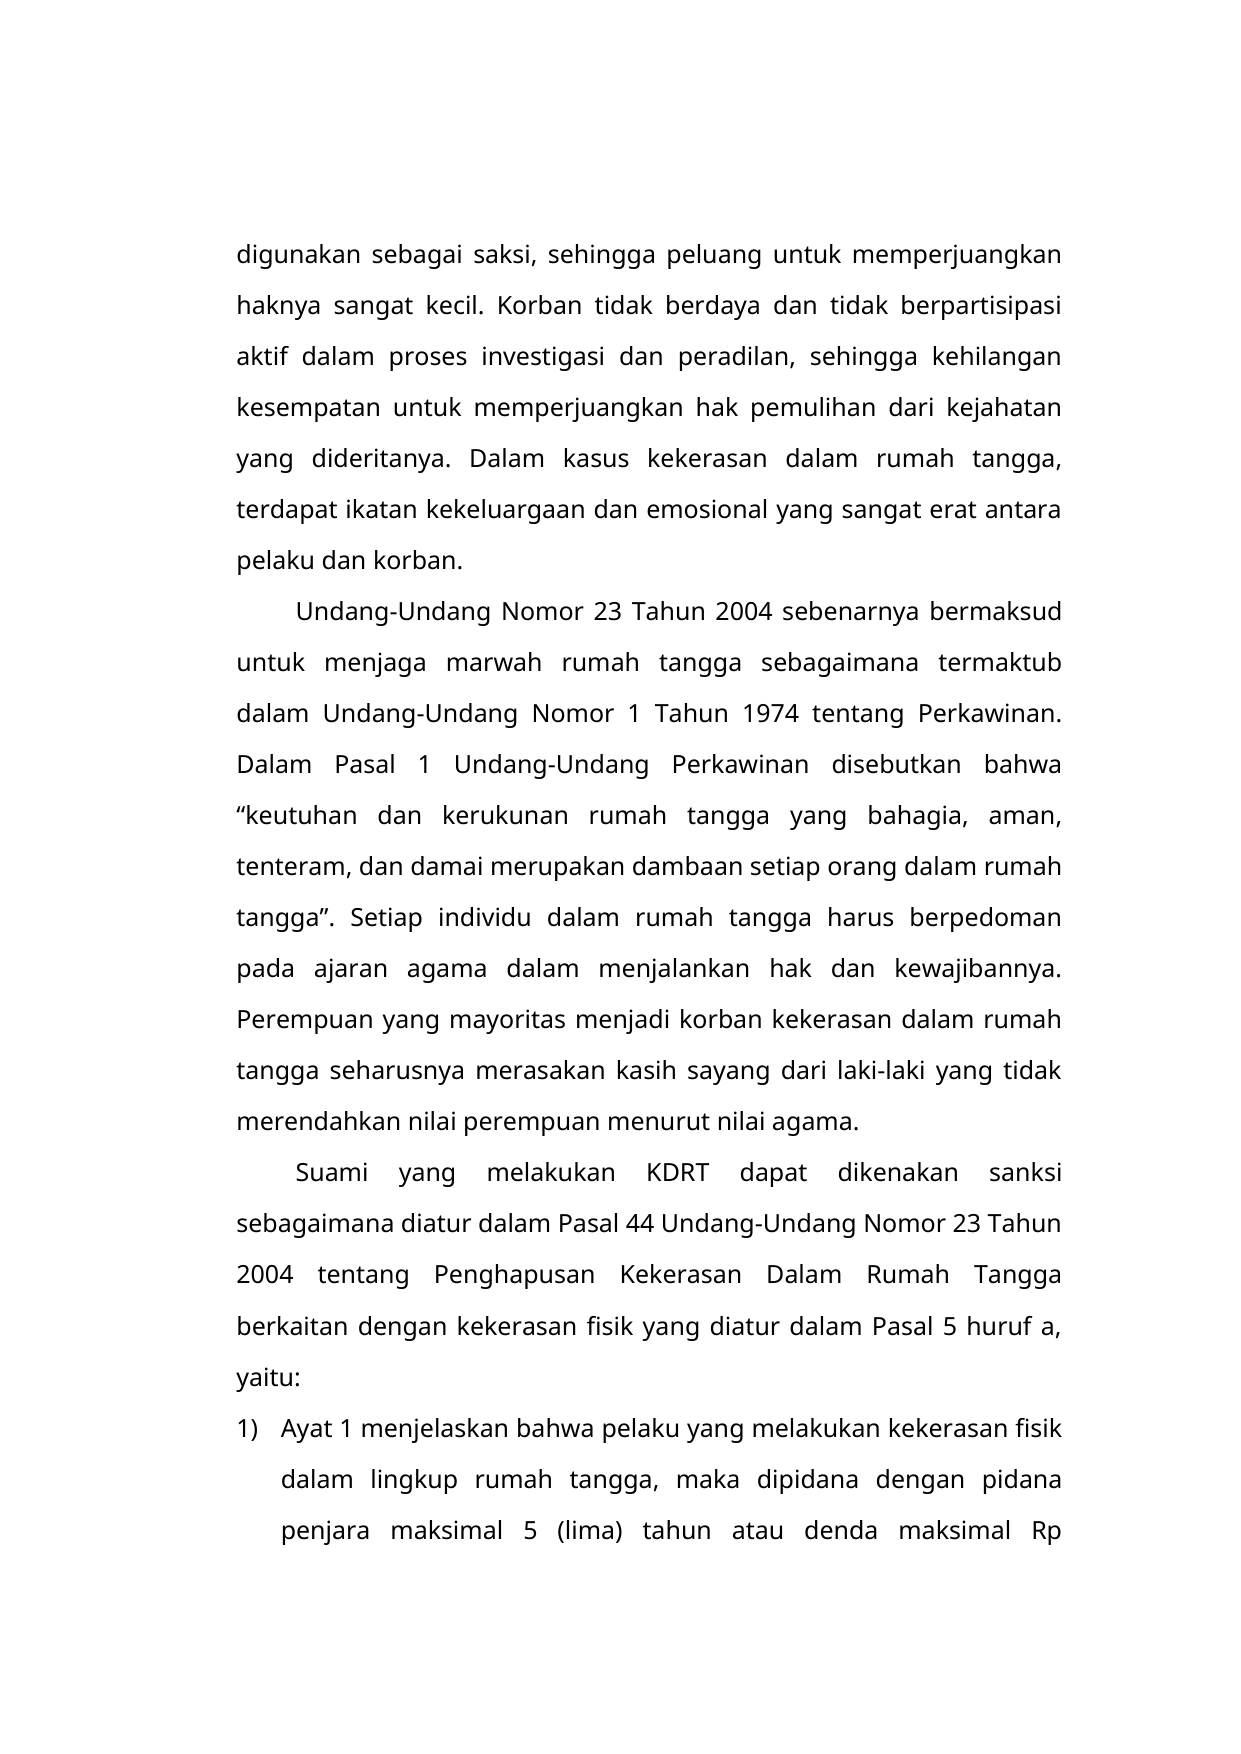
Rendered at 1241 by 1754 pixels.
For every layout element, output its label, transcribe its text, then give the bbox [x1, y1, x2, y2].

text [236, 236, 1063, 577]
text Suami yang melakukan KDRT dapat dikenakan sanksi sebagaimana diatur dalam Pasal 44 Undang-Undang Nomor 23 Tahun 2004 tentang Penghapusan Kekerasan Dalam Rumah Tangga berkaitan dengan kekerasan fisik yang diatur dalam Pasal 5 huruf a, yaitu: [236, 1155, 1063, 1393]
text Undang-Undang Nomor 23 Tahun 2004 sebenarnya bermaksud untuk menjaga marwah rumah tangga sebagaimana termaktub dalam Undang-Undang Nomor 1 Tahun 1974 tentang Perkawinan. Dalam Pasal 1 Undang-Undang Perkawinan disebutkan bahwa “keutuhan dan kerukunan rumah tangga yang bahagia, aman, tenteram, dan damai merupakan dambaan setiap orang dalam rumah tangga”. Setiap individu dalam rumah tangga harus berpedoman pada ajaran agama dalam menjalankan hak dan kewajibannya. Perempuan yang mayoritas menjadi korban kekerasan dalam rumah tangga seharusnya merasakan kasih sayang dari laki-laki yang tidak merendahkan nilai perempuan menurut nilai agama. [236, 593, 1063, 1138]
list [236, 1410, 1063, 1546]
